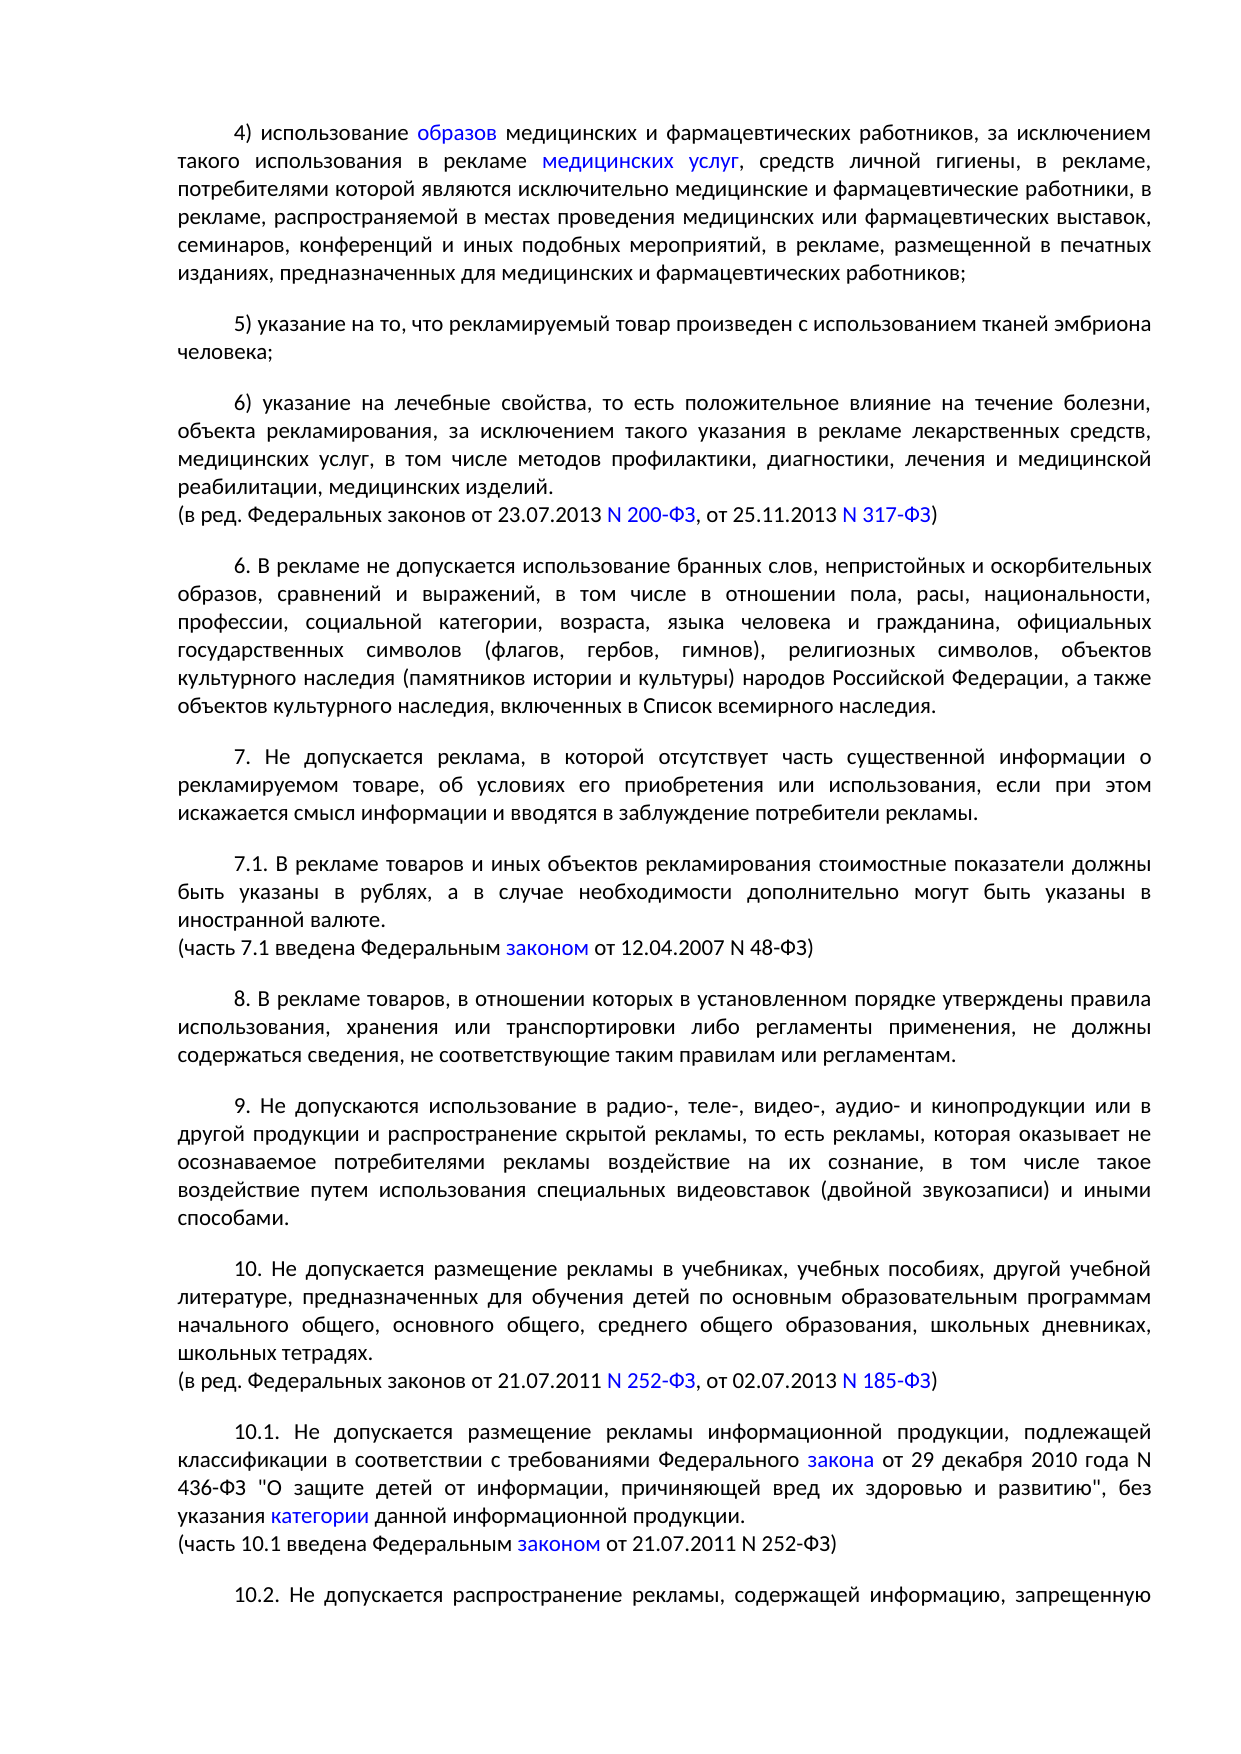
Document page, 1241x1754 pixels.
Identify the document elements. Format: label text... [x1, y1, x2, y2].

text (в ред. Федеральных законов от 23.07.2013 N 200-ФЗ, от 25.11.2013 N 317-ФЗ) [177, 500, 1152, 528]
text 7. Не допускается реклама, в которой отсутствует часть существенной информации о рекламируемом товаре, об условиях его приобретения или использования, если при этом искажается смысл информации и вводятся в заблуждение потребители рекламы. [177, 742, 1152, 826]
text (в ред. Федеральных законов от 21.07.2011 N 252-ФЗ, от 02.07.2013 N 185-ФЗ) [177, 1366, 1152, 1394]
text 7.1. В рекламе товаров и иных объектов рекламирования стоимостные показатели должны быть указаны в рублях, а в случае необходимости дополнительно могут быть указаны в иностранной валюте. [177, 849, 1152, 933]
text 6) указание на лечебные свойства, то есть положительное влияние на течение болезни, объекта рекламирования, за исключением такого указания в рекламе лекарственных средств, медицинских услуг, в том числе методов профилактики, диагностики, лечения и медицинской реабилитации, медицинских изделий. [177, 388, 1152, 500]
text 10.1. Не допускается размещение рекламы информационной продукции, подлежащей классификации в соответствии с требованиями Федерального закона от 29 декабря 2010 года N 436-ФЗ "О защите детей от информации, причиняющей вред их здоровью и развитию", без указания категории данной информационной продукции. [177, 1417, 1152, 1529]
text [177, 1580, 1152, 1608]
text 10. Не допускается размещение рекламы в учебниках, учебных пособиях, другой учебной литературе, предназначенных для обучения детей по основным образовательным программам начального общего, основного общего, среднего общего образования, школьных дневниках, школьных тетрадях. [177, 1254, 1152, 1366]
text 8. В рекламе товаров, в отношении которых в установленном порядке утверждены правила использования, хранения или транспортировки либо регламенты применения, не должны содержаться сведения, не соответствующие таким правилам или регламентам. [177, 984, 1152, 1068]
text (часть 7.1 введена Федеральным законом от 12.04.2007 N 48-ФЗ) [177, 933, 1152, 961]
text 5) указание на то, что рекламируемый товар произведен с использованием тканей эмбриона человека; [177, 309, 1152, 365]
text 9. Не допускаются использование в радио-, теле-, видео-, аудио- и кинопродукции или в другой продукции и распространение скрытой рекламы, то есть рекламы, которая оказывает не осознаваемое потребителями рекламы воздействие на их сознание, в том числе такое воздействие путем использования специальных видеовставок (двойной звукозаписи) и иными способами. [177, 1091, 1152, 1231]
text 4) использование образов медицинских и фармацевтических работников, за исключением такого использования в рекламе медицинских услуг, средств личной гигиены, в рекламе, потребителями которой являются исключительно медицинские и фармацевтические работники, в рекламе, распространяемой в местах проведения медицинских или фармацевтических выставок, семинаров, конференций и иных подобных мероприятий, в рекламе, размещенной в печатных изданиях, предназначенных для медицинских и фармацевтических работников; [177, 118, 1152, 286]
text 6. В рекламе не допускается использование бранных слов, непристойных и оскорбительных образов, сравнений и выражений, в том числе в отношении пола, расы, национальности, профессии, социальной категории, возраста, языка человека и гражданина, официальных государственных символов (флагов, гербов, гимнов), религиозных символов, объектов культурного наследия (памятников истории и культуры) народов Российской Федерации, а также объектов культурного наследия, включенных в Список всемирного наследия. [177, 551, 1152, 719]
text (часть 10.1 введена Федеральным законом от 21.07.2011 N 252-ФЗ) [177, 1529, 1152, 1557]
